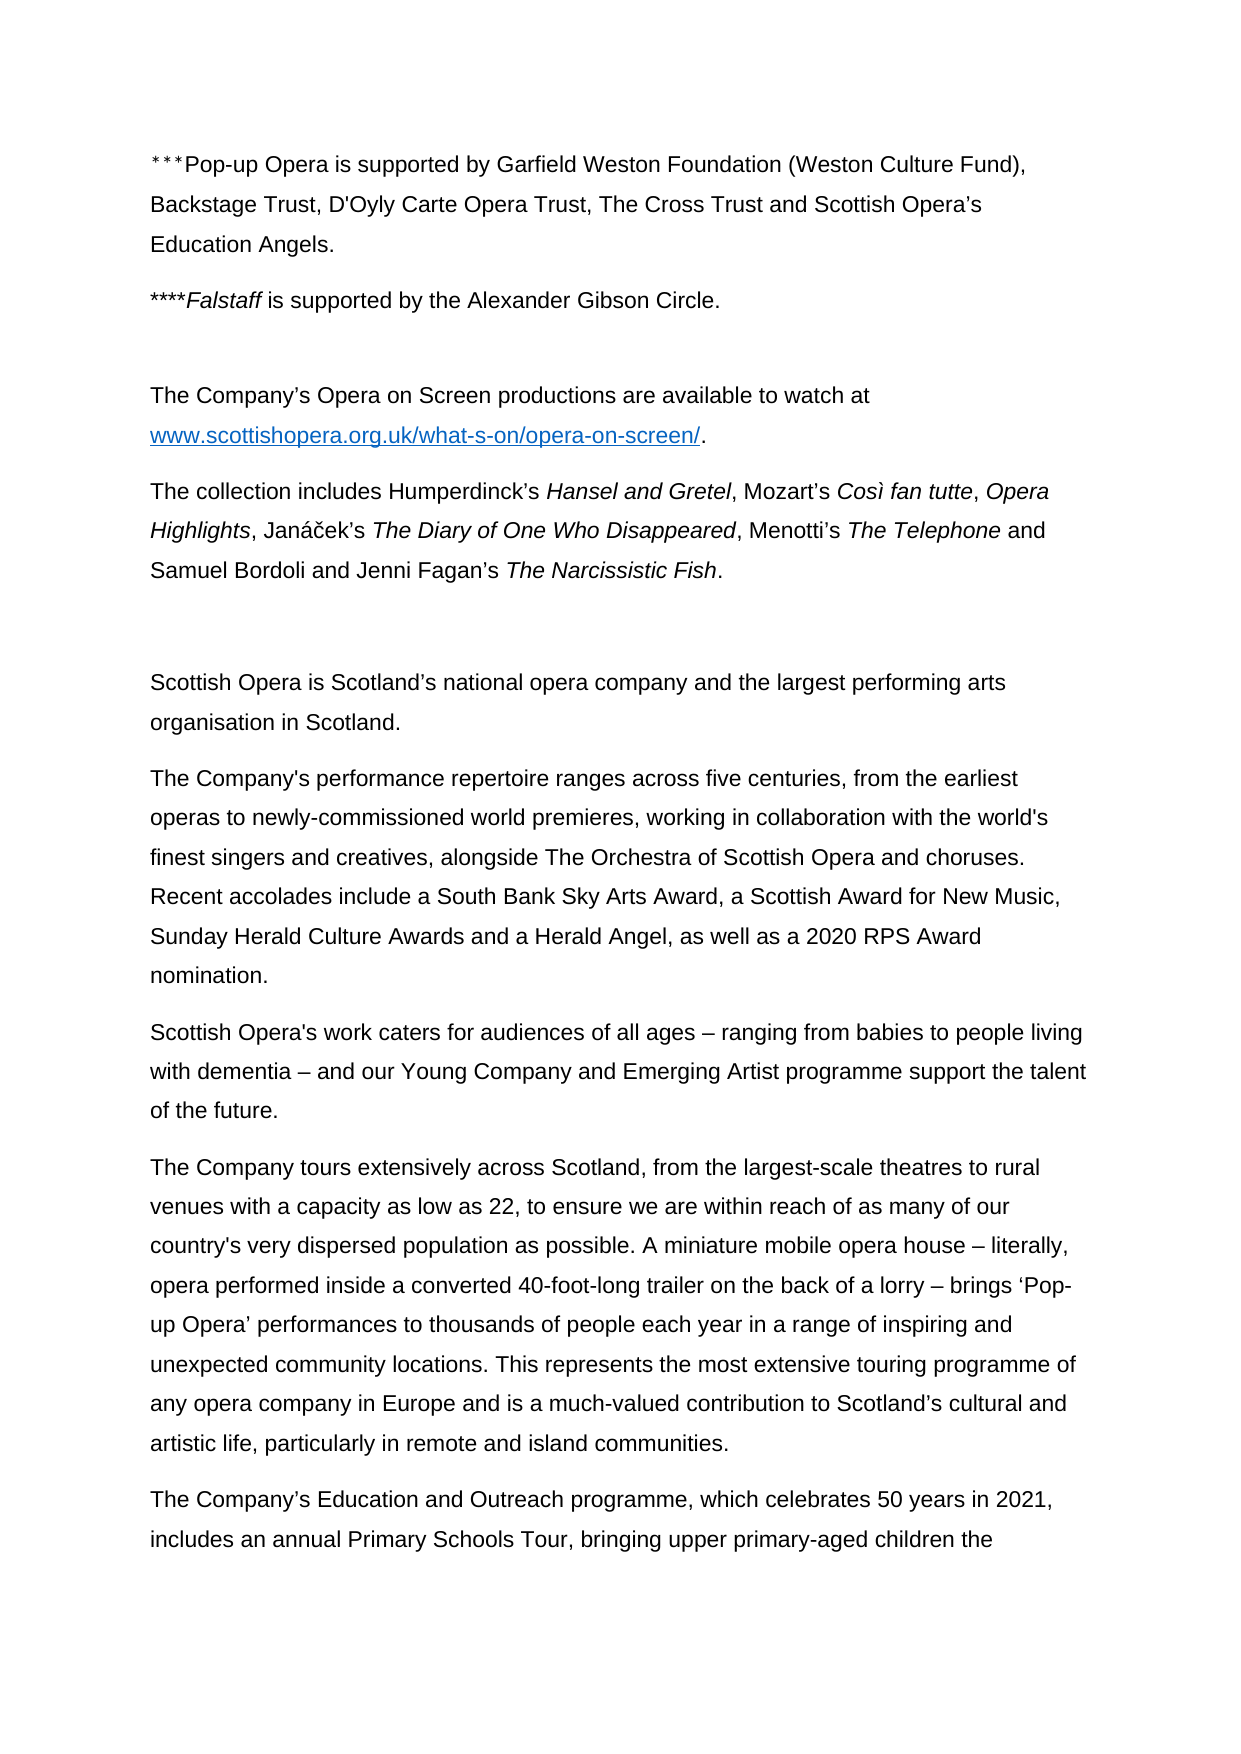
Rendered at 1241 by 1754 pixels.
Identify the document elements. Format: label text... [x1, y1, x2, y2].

text The Company’s Opera on Screen productions are available to watch at www.scottishopera.org.uk/what-s-on/opera-on-screen/. [150, 382, 1090, 448]
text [150, 1486, 1090, 1552]
text The Company tours extensively across Scotland, from the largest-scale theatres to rural venues with a capacity as low as 22, to ensure we are within reach of as many of our country's very dispersed population as possible. A miniature mobile opera house – literally, opera performed inside a converted 40-foot-long trailer on the back of a lorry – brings ‘Pop-up Opera’ performances to thousands of people each year in a range of inspiring and unexpected community locations. This represents the most extensive touring programme of any opera company in Europe and is a much-valued contribution to Scotland’s cultural and artistic life, particularly in remote and island communities. [150, 1153, 1090, 1456]
text The Company's performance repertoire ranges across five centuries, from the earliest operas to newly-commissioned world premieres, working in collaboration with the world's finest singers and creatives, alongside The Orchestra of Scottish Opera and choruses. Recent accolades include a South Bank Sky Arts Award, a Scottish Award for New Music, Sunday Herald Culture Awards and a Herald Angel, as well as a 2020 RPS Award nomination. [150, 765, 1090, 989]
text ***Pop-up Opera is supported by Garfield Weston Foundation (Weston Culture Fund), Backstage Trust, D'Oyly Carte Opera Trust, The Cross Trust and Scottish Opera’s Education Angels. [150, 150, 1090, 257]
text Scottish Opera's work caters for audiences of all ages – ranging from babies to people living with dementia – and our Young Company and Emerging Artist programme support the talent of the future. [150, 1018, 1090, 1124]
text The collection includes Humperdinck’s Hansel and Gretel, Mozart’s Così fan tutte, Opera Highlights, Janáček’s The Diary of One Who Disappeared, Menotti’s The Telephone and Samuel Bordoli and Jenni Fagan’s The Narcissistic Fish. [150, 478, 1090, 583]
text Scottish Opera is Scotland’s national opera company and the largest performing arts organisation in Scotland. [150, 669, 1090, 735]
text ****Falstaff is supported by the Alexander Gibson Circle. [150, 287, 1090, 313]
